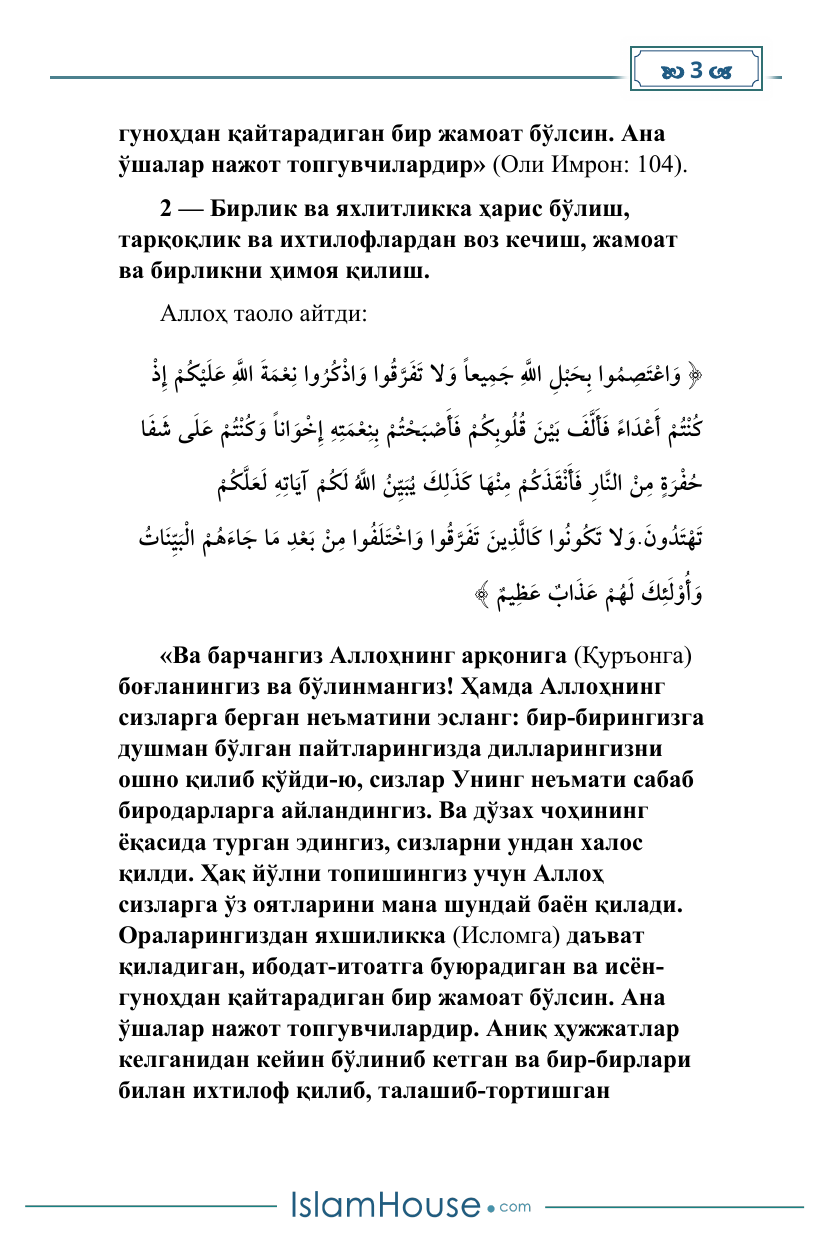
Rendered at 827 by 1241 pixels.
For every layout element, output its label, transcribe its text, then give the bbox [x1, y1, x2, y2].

subtitle 2 — Бирлик ва яхлитликка ҳарис бўлиш, тарқоқлик ва ихтилофлардан воз кечиш, жамоат ва бирликни ҳимоя қилиш. [118, 193, 709, 283]
subtitle ﴿ وَاعْتَصِمُوا بِحَبْلِ اللَّهِ جَمِيعاً وَلا تَفَرَّقُوا وَاذْكُرُوا نِعْمَةَ اللَّهِ عَلَيْكُمْ إِذْ كُنْتُمْ أَعْدَاءً فَأَلَّفَ بَيْنَ قُلُوبِكُمْ فَأَصْبَحْتُمْ بِنِعْمَتِهِ إِخْوَاناً وَكُنْتُمْ عَلَى شَفَا حُفْرَةٍ مِنْ النَّارِ فَأَنْقَذَكُمْ مِنْهَا كَذَلِكَ يُبَيِّنُ اللَّهُ لَكُمْ آيَاتِهِ لَعَلَّكُمْ تَهْتَدُونَ.وَلا تَكُونُوا كَالَّذِينَ تَفَرَّقُوا وَاخْتَلَفُوا مِنْ بَعْدِ مَا جَاءَهُمْ الْبَيِّنَاتُ وَأُوْلَئِكَ لَهُمْ عَذَابٌ عَظِيمٌ ﴾ [130, 354, 703, 614]
text Аллоҳ таоло айтди: [118, 298, 709, 327]
picture [284, 1186, 805, 1224]
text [118, 118, 709, 178]
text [118, 640, 709, 1104]
picture [18, 1186, 277, 1223]
